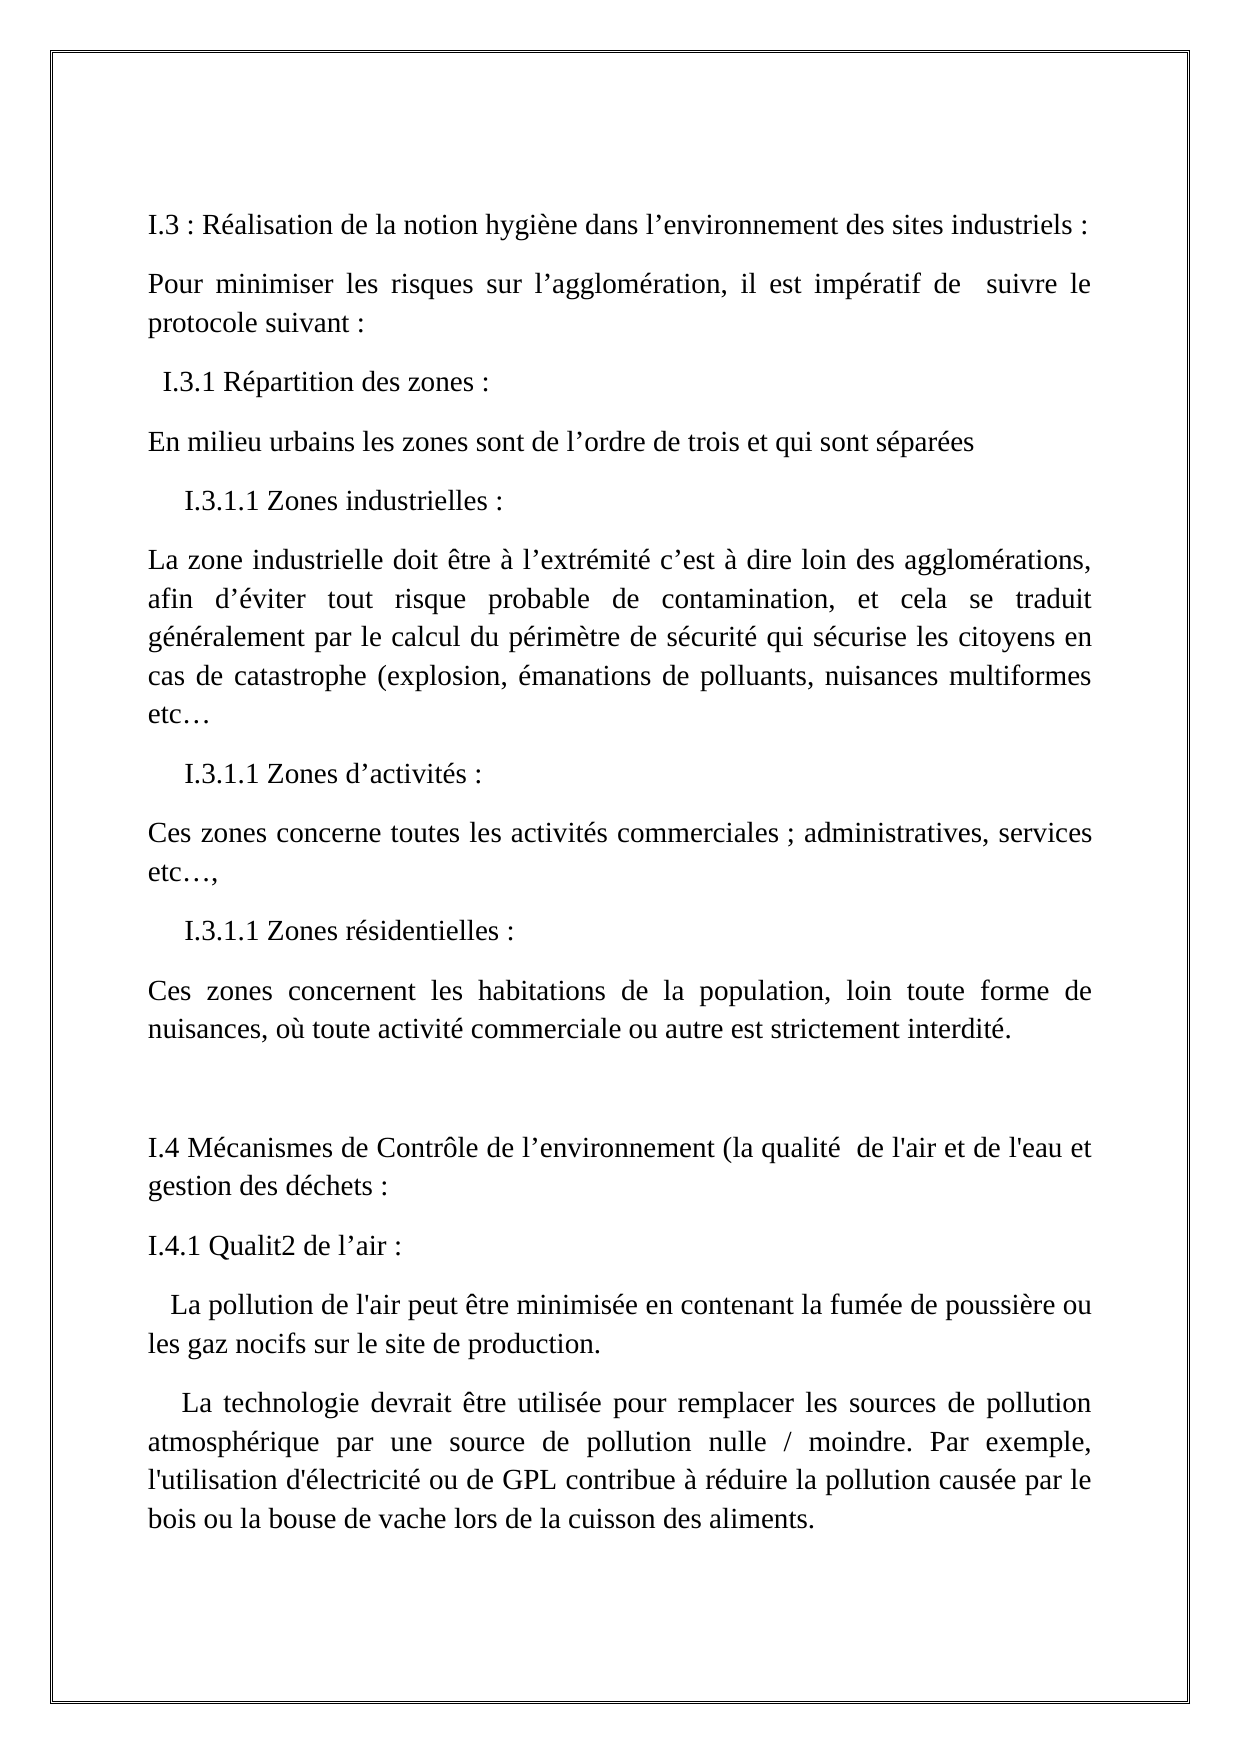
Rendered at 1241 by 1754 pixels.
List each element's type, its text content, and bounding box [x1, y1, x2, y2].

text En milieu urbains les zones sont de l’ordre de trois et qui sont séparées [148, 424, 1093, 457]
text Pour minimiser les risques sur l’agglomération, il est impératif de suivre le protocole suivant : [148, 266, 1093, 338]
text I.3.1.1 Zones résidentielles : [148, 913, 1093, 947]
text Ces zones concerne toutes les activités commerciales ; administratives, services etc…, [148, 815, 1093, 887]
text I.3.1.1 Zones d’activités : [148, 756, 1093, 789]
text Ces zones concernent les habitations de la population, loin toute forme de nuisances, où toute activité commerciale ou autre est strictement interdité. [148, 973, 1093, 1045]
text I.3.1 Répartition des zones : [148, 364, 1093, 398]
text I.3.1.1 Zones industrielles : [148, 483, 1093, 517]
text La pollution de l'air peut être minimisée en contenant la fumée de poussière ou les gaz nocifs sur le site de production. [148, 1287, 1093, 1359]
text I.4 Mécanismes de Contrôle de l’environnement (la qualité de l'air et de l'eau et gestion des déchets : [148, 1130, 1093, 1202]
text I.3 : Réalisation de la notion hygiène dans l’environnement des sites industriels : [148, 207, 1093, 241]
text I.4.1 Qualit2 de l’air : [148, 1228, 1093, 1261]
text La technologie devrait être utilisée pour remplacer les sources de pollution atmosphérique par une source de pollution nulle / moindre. Par exemple, l'utilisation d'électricité ou de GPL contribue à réduire la pollution causée par le bois ou la bouse de vache lors de la cuisson des aliments. [148, 1385, 1093, 1534]
text La zone industrielle doit être à l’extrémité c’est à dire loin des agglomérations, afin d’éviter tout risque probable de contamination, et cela se traduit généralement par le calcul du périmètre de sécurité qui sécurise les citoyens en cas de catastrophe (explosion, émanations de polluants, nuisances multiformes etc… [148, 542, 1093, 730]
